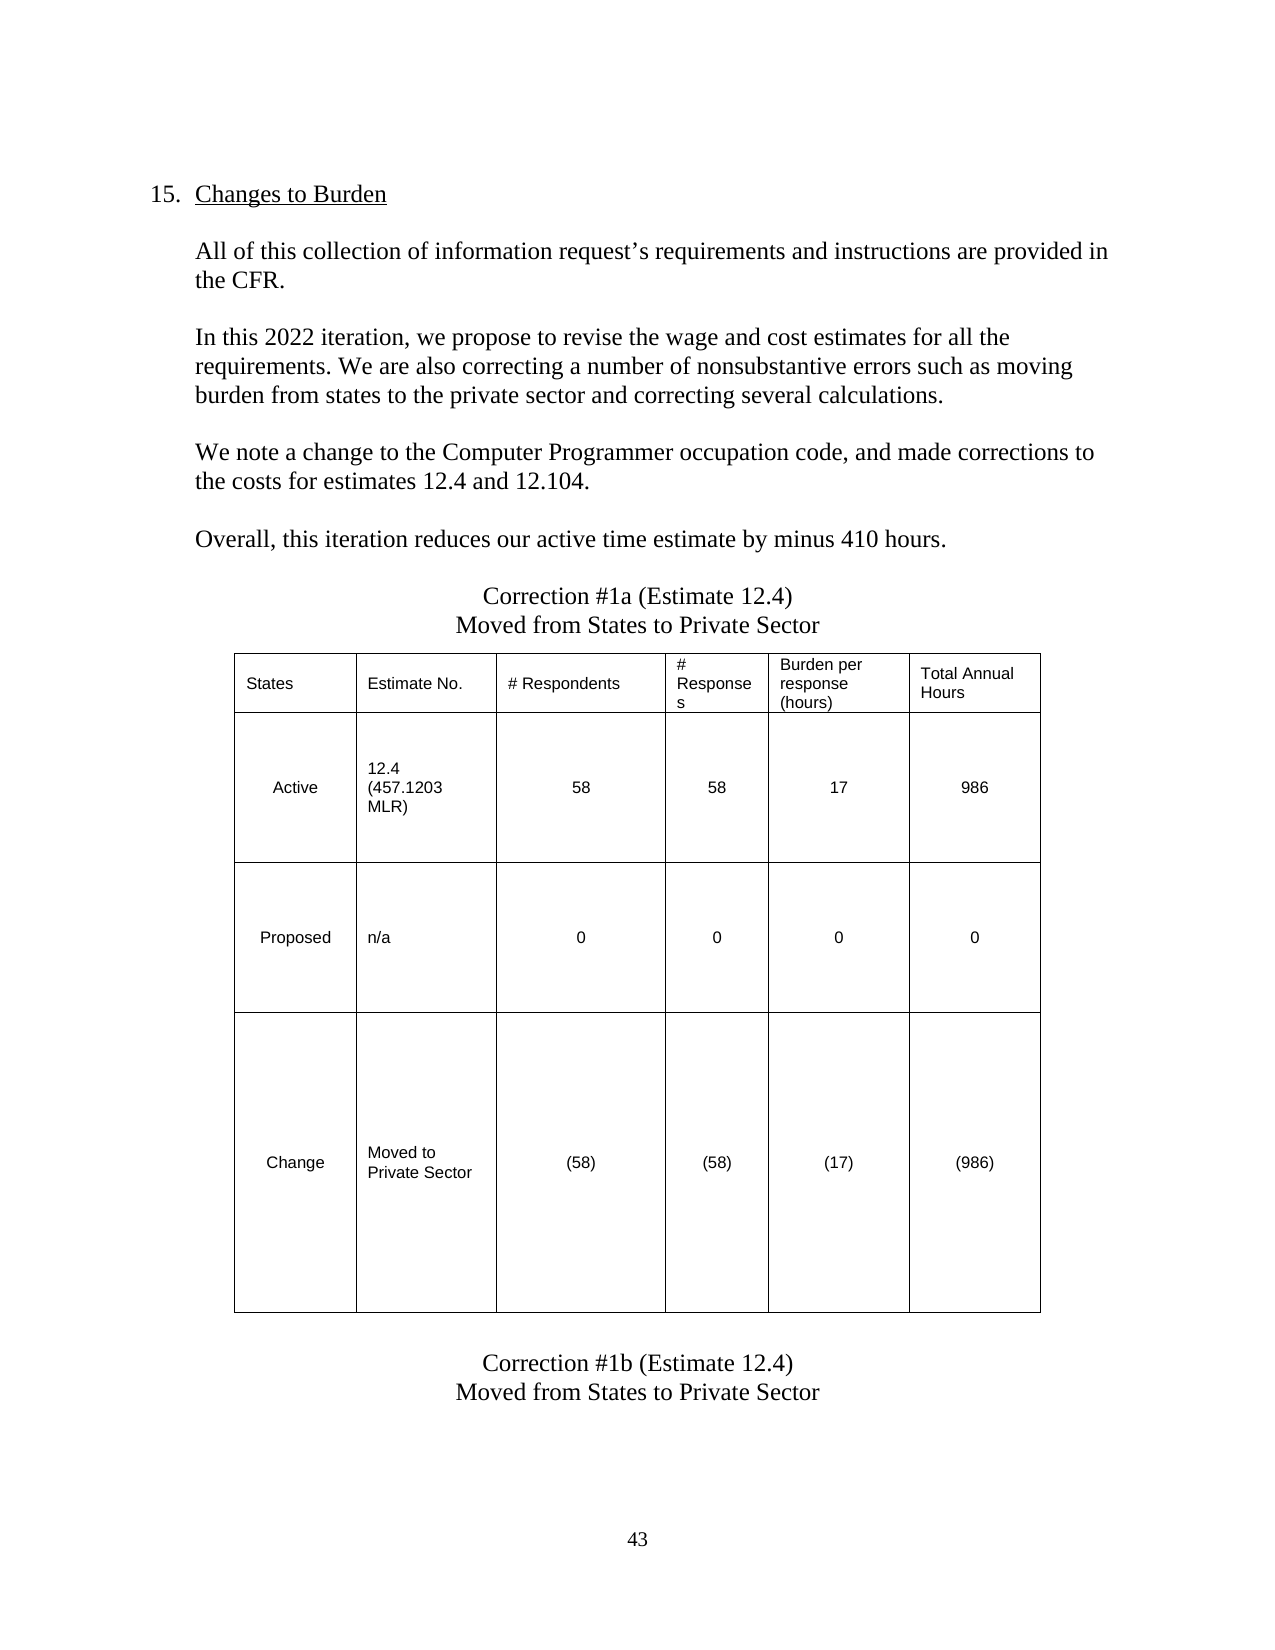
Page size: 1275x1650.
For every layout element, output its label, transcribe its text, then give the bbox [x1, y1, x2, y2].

table_header States [235, 654, 356, 712]
text Moved from States to Private Sector [150, 610, 1125, 639]
table_cell (986) [910, 1013, 1040, 1312]
table_cell 12.4 (457.1203 MLR) [357, 713, 496, 862]
table_cell 58 [497, 713, 665, 862]
table_cell n/a [357, 863, 496, 1012]
table_header Total Annual Hours [910, 654, 1040, 712]
text We note a change to the Computer Programmer occupation code, and made corrections to the costs for estimates 12.4 and 12.104. [195, 437, 1125, 495]
text In this 2022 iteration, we propose to revise the wage and cost estimates for all the requirements. We are also correcting a number of nonsubstantive errors such as moving burden from states to the private sector and correcting several calculations. [195, 322, 1125, 409]
table_cell 0 [769, 863, 909, 1012]
text Moved from States to Private Sector [150, 1377, 1125, 1405]
table_header Estimate No. [357, 654, 496, 712]
table_cell (58) [497, 1013, 665, 1312]
table_cell (17) [769, 1013, 909, 1312]
text All of this collection of information request’s requirements and instructions are provided in the CFR. [195, 236, 1125, 294]
table_cell Active [235, 713, 356, 862]
table_header # Respondents [497, 654, 665, 712]
text Correction #1b (Estimate 12.4) [150, 1348, 1125, 1377]
table_cell (58) [666, 1013, 768, 1312]
table_cell 0 [910, 863, 1040, 1012]
table_header Burden per response (hours) [769, 654, 909, 712]
table_cell Change [235, 1013, 356, 1312]
table_cell 986 [910, 713, 1040, 862]
text Correction #1a (Estimate 12.4) [150, 581, 1125, 610]
text 15. Changes to Burden [150, 179, 1125, 207]
table_header # Responses [666, 654, 768, 712]
table_cell Moved to Private Sector [357, 1013, 496, 1312]
table_cell 58 [666, 713, 768, 862]
table_cell 17 [769, 713, 909, 862]
table_cell 0 [497, 863, 665, 1012]
table_cell Proposed [235, 863, 356, 1012]
text Overall, this iteration reduces our active time estimate by minus 410 hours. [195, 524, 1125, 552]
table_cell 0 [666, 863, 768, 1012]
